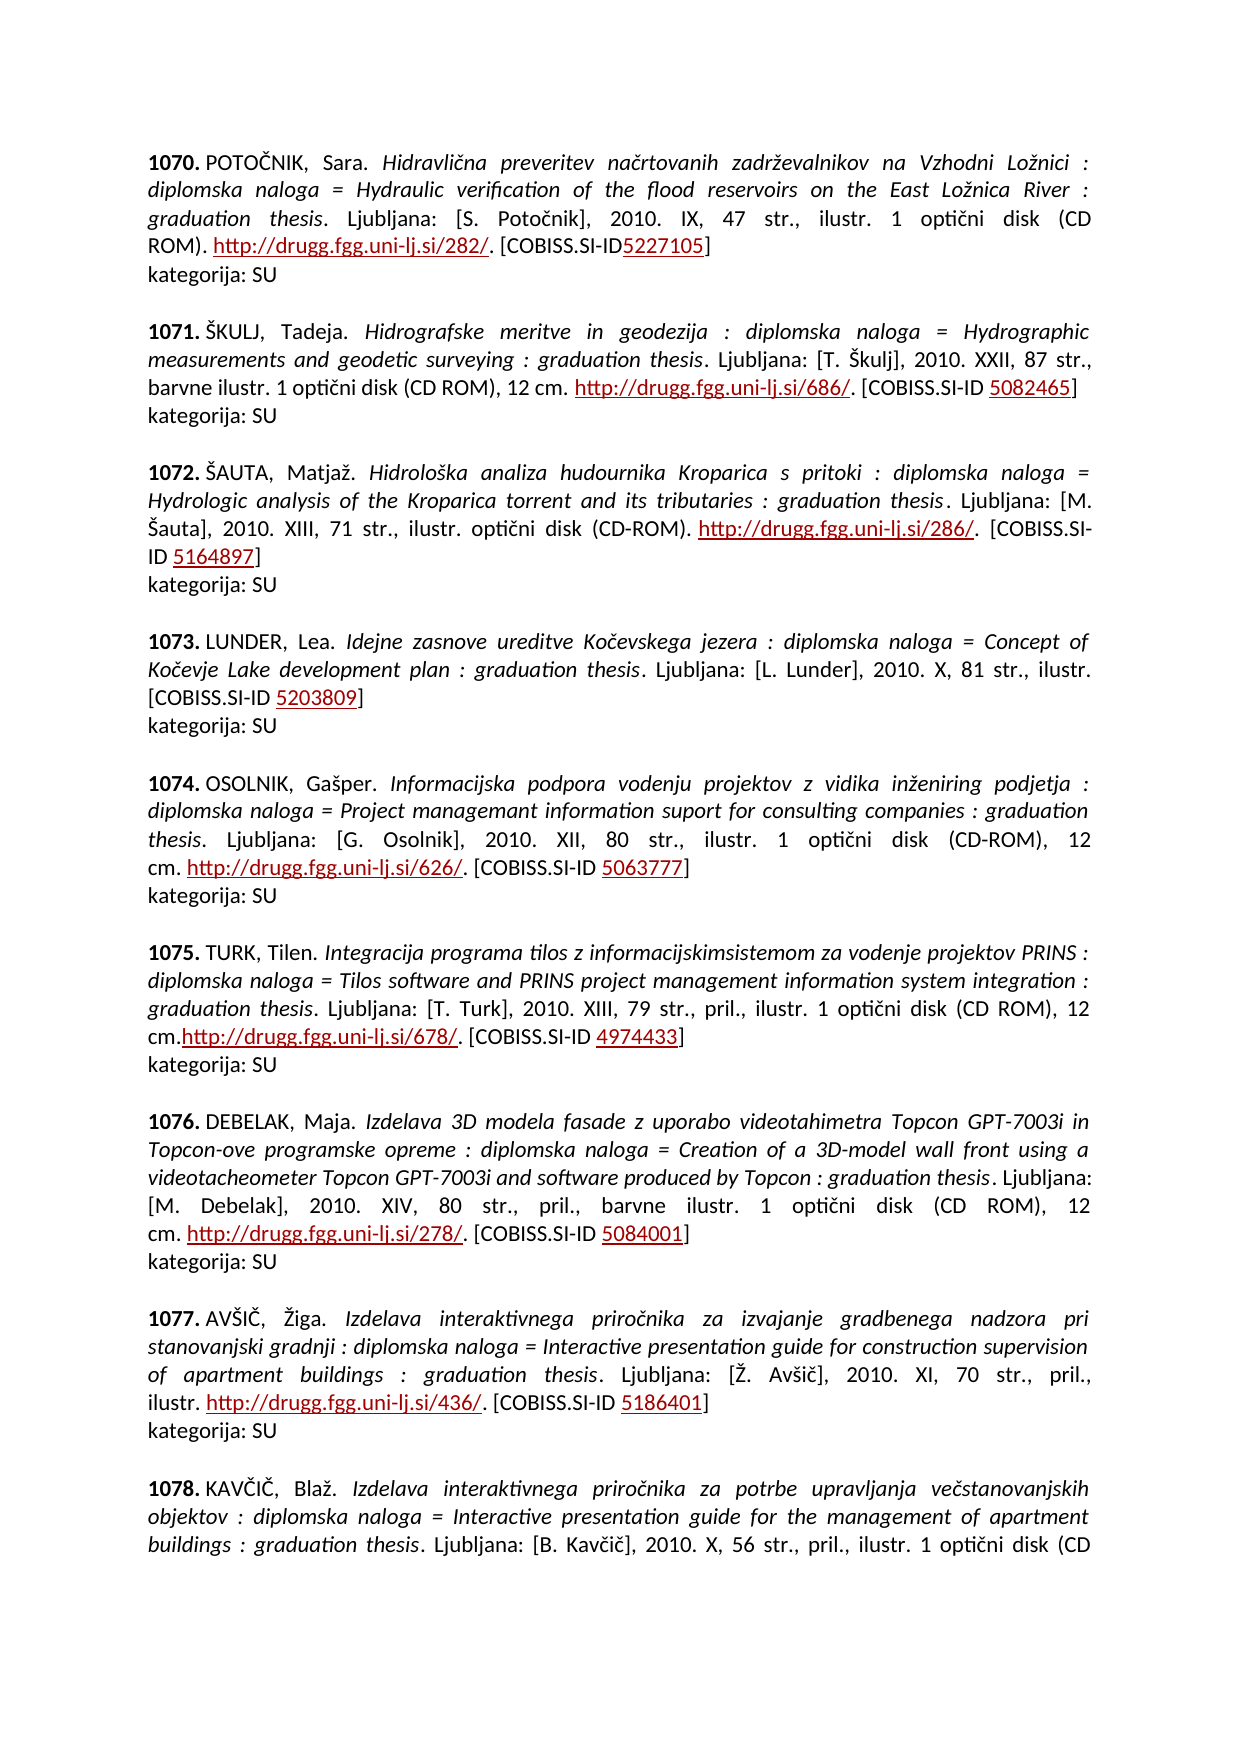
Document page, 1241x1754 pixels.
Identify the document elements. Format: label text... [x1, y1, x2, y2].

text 1074. OSOLNIK, Gašper. Informacijska podpora vodenju projektov z vidika inženiring podjetja : diplomska naloga = Project managemant information suport for consulting companies : graduation thesis. Ljubljana: [G. Osolnik], 2010. XII, 80 str., ilustr. 1 optični disk (CD-ROM), 12 cm. http://drugg.fgg.uni-lj.si/626/. [COBISS.SI-ID 5063777] kategorija: SU [148, 769, 1093, 909]
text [148, 1474, 1093, 1558]
text 1076. DEBELAK, Maja. Izdelava 3D modela fasade z uporabo videotahimetra Topcon GPT-7003i in Topcon-ove programske opreme : diplomska naloga = Creation of a 3D-model wall front using a videotacheometer Topcon GPT-7003i and software produced by Topcon : graduation thesis. Ljubljana: [M. Debelak], 2010. XIV, 80 str., pril., barvne ilustr. 1 optični disk (CD ROM), 12 cm. http://drugg.fgg.uni-lj.si/278/. [COBISS.SI-ID 5084001] kategorija: SU [148, 1107, 1093, 1275]
text 1071. ŠKULJ, Tadeja. Hidrografske meritve in geodezija : diplomska naloga = Hydrographic measurements and geodetic surveying : graduation thesis. Ljubljana: [T. Škulj], 2010. XXII, 87 str., barvne ilustr. 1 optični disk (CD ROM), 12 cm. http://drugg.fgg.uni-lj.si/686/. [COBISS.SI-ID 5082465] kategorija: SU [148, 317, 1093, 429]
text 1075. TURK, Tilen. Integracija programa tilos z informacijskimsistemom za vodenje projektov PRINS : diplomska naloga = Tilos software and PRINS project management information system integration : graduation thesis. Ljubljana: [T. Turk], 2010. XIII, 79 str., pril., ilustr. 1 optični disk (CD ROM), 12 cm.http://drugg.fgg.uni-lj.si/678/. [COBISS.SI-ID 4974433] kategorija: SU [148, 938, 1093, 1078]
text 1073. LUNDER, Lea. Idejne zasnove ureditve Kočevskega jezera : diplomska naloga = Concept of Kočevje Lake development plan : graduation thesis. Ljubljana: [L. Lunder], 2010. X, 81 str., ilustr. [COBISS.SI-ID 5203809] kategorija: SU [148, 627, 1093, 739]
text 1070. POTOČNIK, Sara. Hidravlična preveritev načrtovanih zadrževalnikov na Vzhodni Ložnici : diplomska naloga = Hydraulic verification of the flood reservoirs on the East Ložnica River : graduation thesis. Ljubljana: [S. Potočnik], 2010. IX, 47 str., ilustr. 1 optični disk (CD ROM). http://drugg.fgg.uni-lj.si/282/. [COBISS.SI-ID5227105] kategorija: SU [148, 148, 1093, 288]
text 1072. ŠAUTA, Matjaž. Hidrološka analiza hudournika Kroparica s pritoki : diplomska naloga = Hydrologic analysis of the Kroparica torrent and its tributaries : graduation thesis. Ljubljana: [M. Šauta], 2010. XIII, 71 str., ilustr. optični disk (CD-ROM). http://drugg.fgg.uni-lj.si/286/. [COBISS.SI-ID 5164897] kategorija: SU [148, 458, 1093, 598]
text 1077. AVŠIČ, Žiga. Izdelava interaktivnega priročnika za izvajanje gradbenega nadzora pri stanovanjski gradnji : diplomska naloga = Interactive presentation guide for construction supervision of apartment buildings : graduation thesis. Ljubljana: [Ž. Avšič], 2010. XI, 70 str., pril., ilustr. http://drugg.fgg.uni-lj.si/436/. [COBISS.SI-ID 5186401] kategorija: SU [148, 1304, 1093, 1444]
